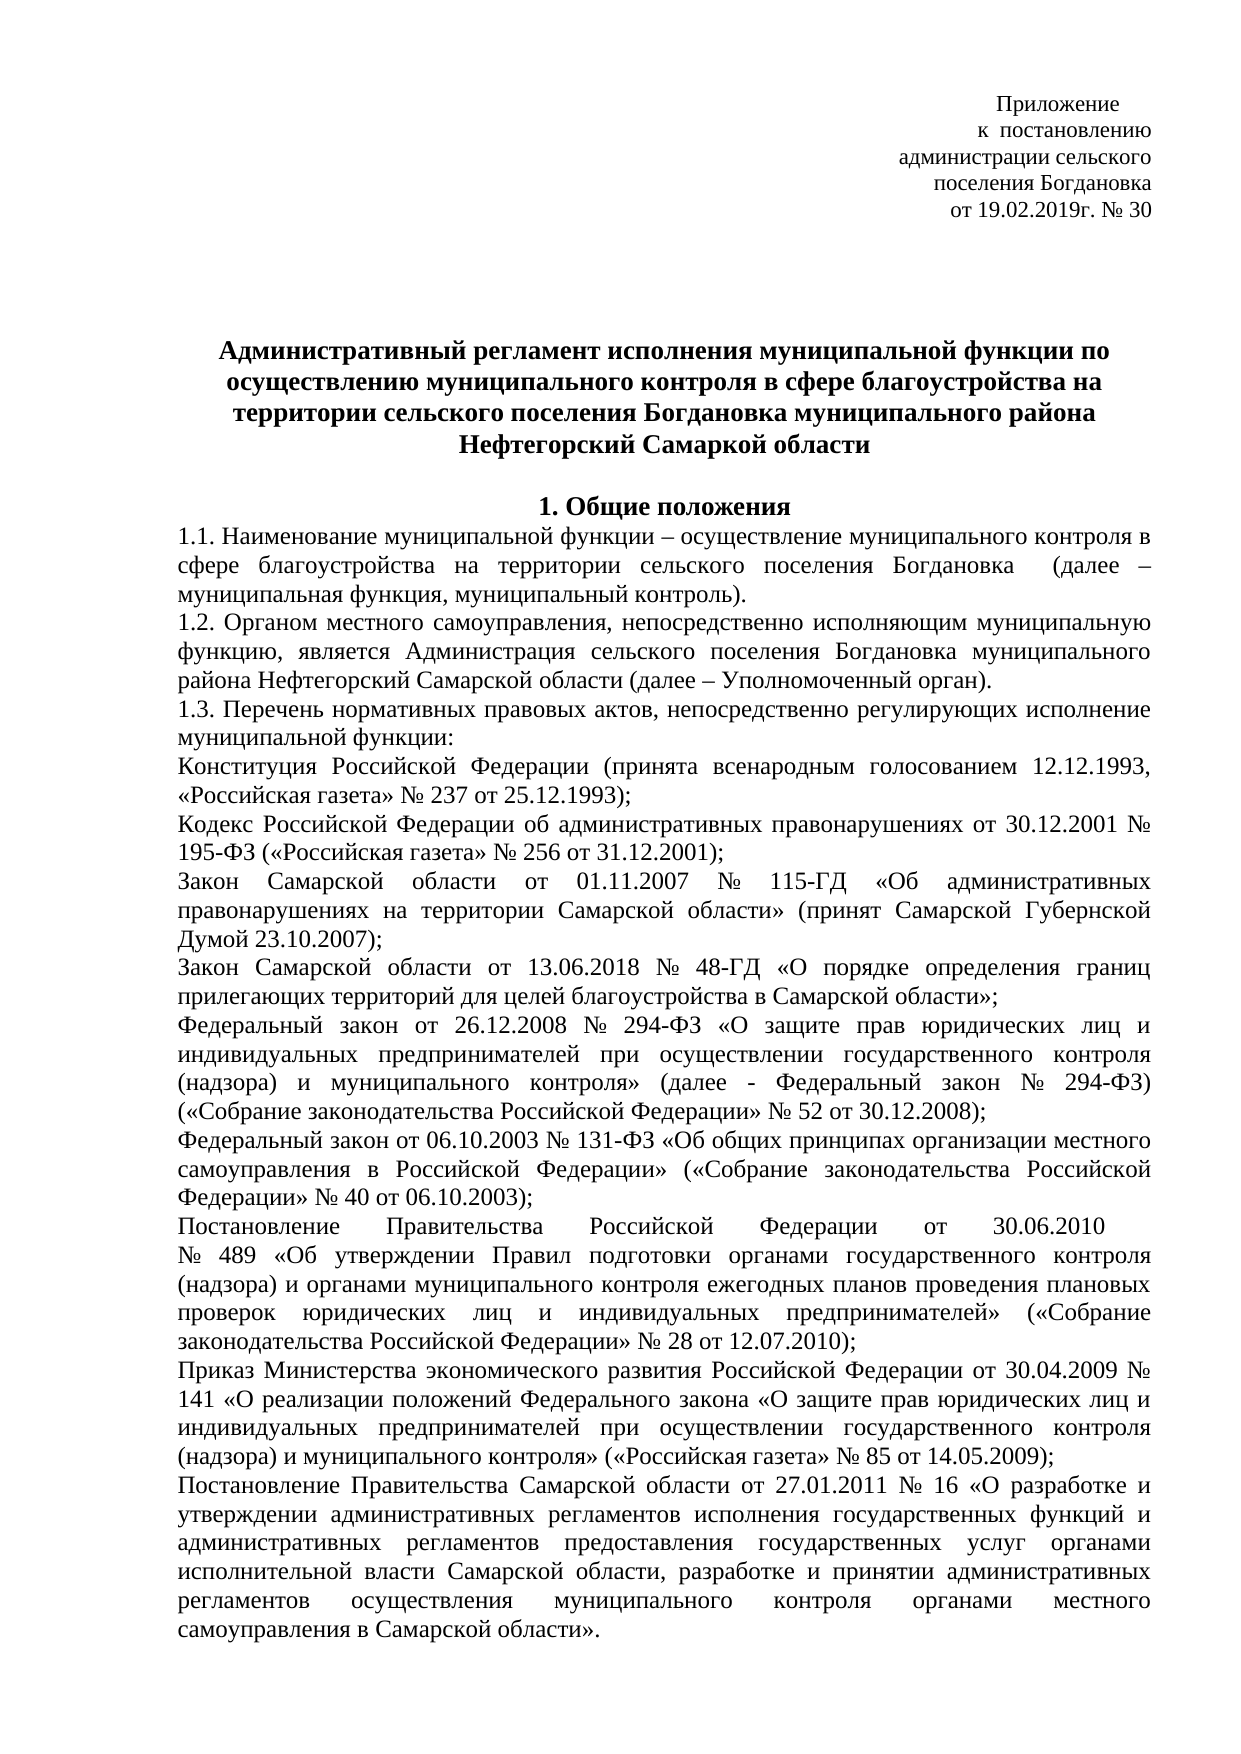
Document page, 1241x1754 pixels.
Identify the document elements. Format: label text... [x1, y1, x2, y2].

text Конституция Российской Федерации (принята всенародным голосованием 12.12.1993, «Российская газета» № 237 от 25.12.1993); [177, 751, 1152, 809]
text Закон Самарской области от 01.11.2007 № 115-ГД «Об административных правонарушениях на территории Самарской области» (принят Самарской Губернской Думой 23.10.2007); [177, 866, 1152, 952]
text Постановление Правительства Самарской области от 27.01.2011 № 16 «О разработке и утверждении административных регламентов исполнения государственных функций и административных регламентов предоставления государственных услуг органами исполнительной власти Самарской области, разработке и принятии административных регламентов осуществления муниципального контроля органами местного самоуправления в Самарской области». [177, 1470, 1152, 1642]
text Федеральный закон от 26.12.2008 № 294-ФЗ «О защите прав юридических лиц и индивидуальных предпринимателей при осуществлении государственного контроля (надзора) и муниципального контроля» (далее - Федеральный закон № 294-ФЗ) («Собрание законодательства Российской Федерации» № 52 от 30.12.2008); [177, 1010, 1152, 1125]
text 1. Общие положения [177, 490, 1152, 521]
text Постановление Правительства Российской Федерации от 30.06.2010 № 489 «Об утверждении Правил подготовки органами государственного контроля (надзора) и органами муниципального контроля ежегодных планов проведения плановых проверок юридических лиц и индивидуальных предпринимателей» («Собрание законодательства Российской Федерации» № 28 от 12.07.2010); [177, 1211, 1152, 1355]
text 1.1. Наименование муниципальной функции – осуществление муниципального контроля в сфере благоустройства на территории сельского поселения Богдановка (далее – муниципальная функция, муниципальный контроль). [177, 521, 1152, 607]
text 1.3. Перечень нормативных правовых актов, непосредственно регулирующих исполнение муниципальной функции: [177, 694, 1152, 751]
text 1.2. Органом местного самоуправления, непосредственно исполняющим муниципальную функцию, является Администрация сельского поселения Богдановка муниципального района Нефтегорский Самарской области (далее – Уполномоченный орган). [177, 607, 1152, 694]
title Административный регламент исполнения муниципальной функции по осуществлению муниципального контроля в сфере благоустройства на территории сельского поселения Богдановка муниципального района Нефтегорский Самаркой области [177, 334, 1152, 459]
text от 19.02.2019г. № 30 [842, 196, 1152, 222]
text к постановлению администрации сельского поселения Богдановка [842, 117, 1152, 196]
text Приложение [842, 90, 1152, 117]
text Приказ Министерства экономического развития Российской Федерации от 30.04.2009 № 141 «О реализации положений Федерального закона «О защите прав юридических лиц и индивидуальных предпринимателей при осуществлении государственного контроля (надзора) и муниципального контроля» («Российская газета» № 85 от 14.05.2009); [177, 1355, 1152, 1470]
text Закон Самарской области от 13.06.2018 № 48-ГД «О порядке определения границ прилегающих территорий для целей благоустройства в Самарской области»; [177, 952, 1152, 1010]
text Кодекс Российской Федерации об административных правонарушениях от 30.12.2001 № 195-ФЗ («Российская газета» № 256 от 31.12.2001); [177, 809, 1152, 866]
text Федеральный закон от 06.10.2003 № 131-ФЗ «Об общих принципах организации местного самоуправления в Российской Федерации» («Собрание законодательства Российской Федерации» № 40 от 06.10.2003); [177, 1125, 1152, 1211]
